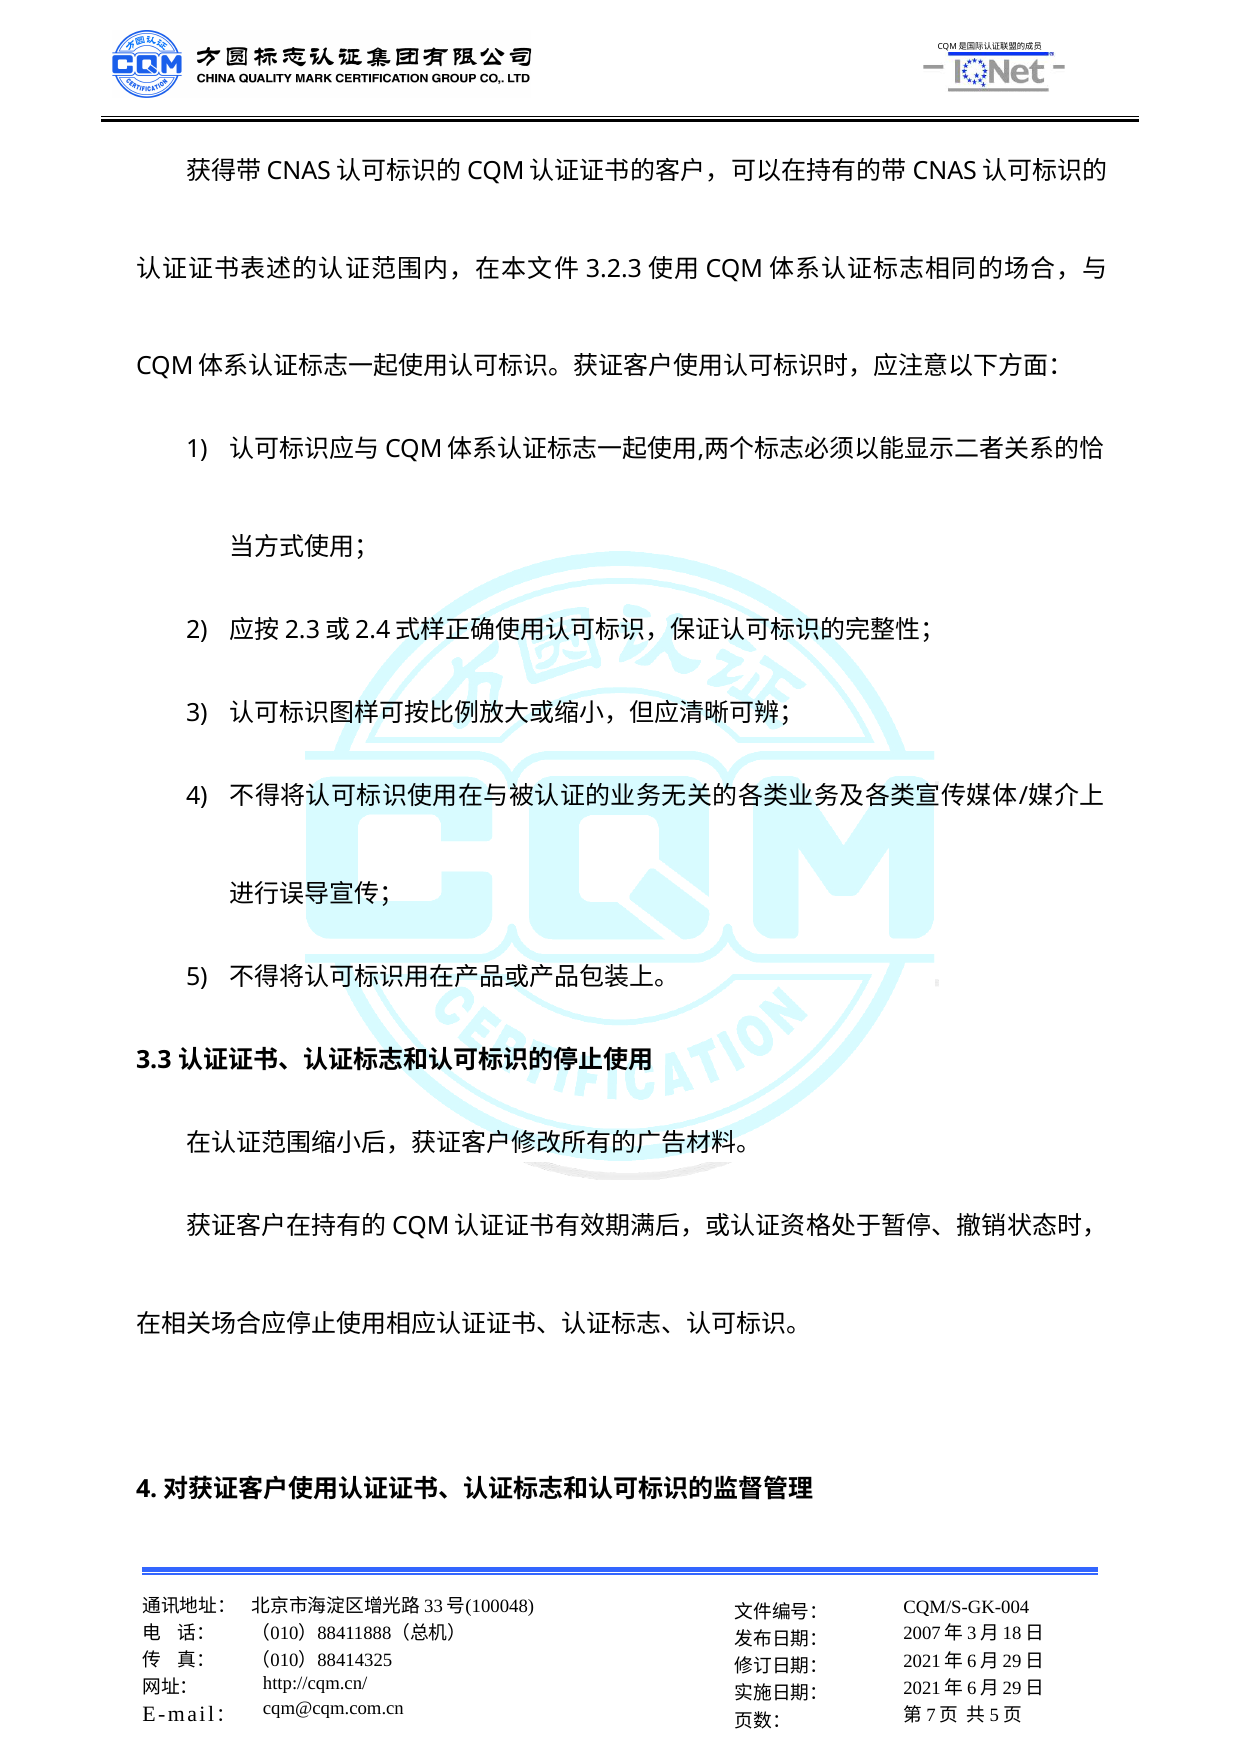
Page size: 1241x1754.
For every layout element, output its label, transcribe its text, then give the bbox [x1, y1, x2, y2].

text 3.3 认证证书、认证标志和认可标识的停止使用 [136, 1025, 1104, 1090]
text 4. 对获证客户使用认证证书、认证标志和认可标识的监督管理 [136, 1454, 1104, 1519]
list 不得将认可标识使用在与被认证的业务无关的各类业务及各类宣传媒体/媒介上进行误导宣传； [186, 761, 1104, 924]
text 获证客户在持有的CQM认证证书有效期满后，或认证资格处于暂停、撤销状态时，在相关场合应停止使用相应认证证书、认证标志、认可标识。 [136, 1191, 1108, 1354]
list 不得将认可标识用在产品或产品包装上。 [186, 942, 1104, 1007]
list 应按2.3或2.4式样正确使用认可标识，保证认可标识的完整性； [186, 595, 1104, 660]
picture [112, 30, 532, 98]
text 获得带CNAS认可标识的CQM认证证书的客户，可以在持有的带CNAS认可标识的认证证书表述的认证范围内，在本文件3.2.3使用CQM体系认证标志相同的场合，与CQM体系认证标志一起使用认可标识。获证客户使用认可标识时，应注意以下方面： [136, 136, 1108, 396]
list 认可标识图样可按比例放大或缩小，但应清晰可辨； [186, 678, 1104, 743]
text 在认证范围缩小后，获证客户修改所有的广告材料。 [136, 1108, 1104, 1173]
picture [923, 52, 1065, 92]
list 认可标识应与CQM体系认证标志一起使用,两个标志必须以能显示二者关系的恰当方式使用； [186, 414, 1104, 577]
